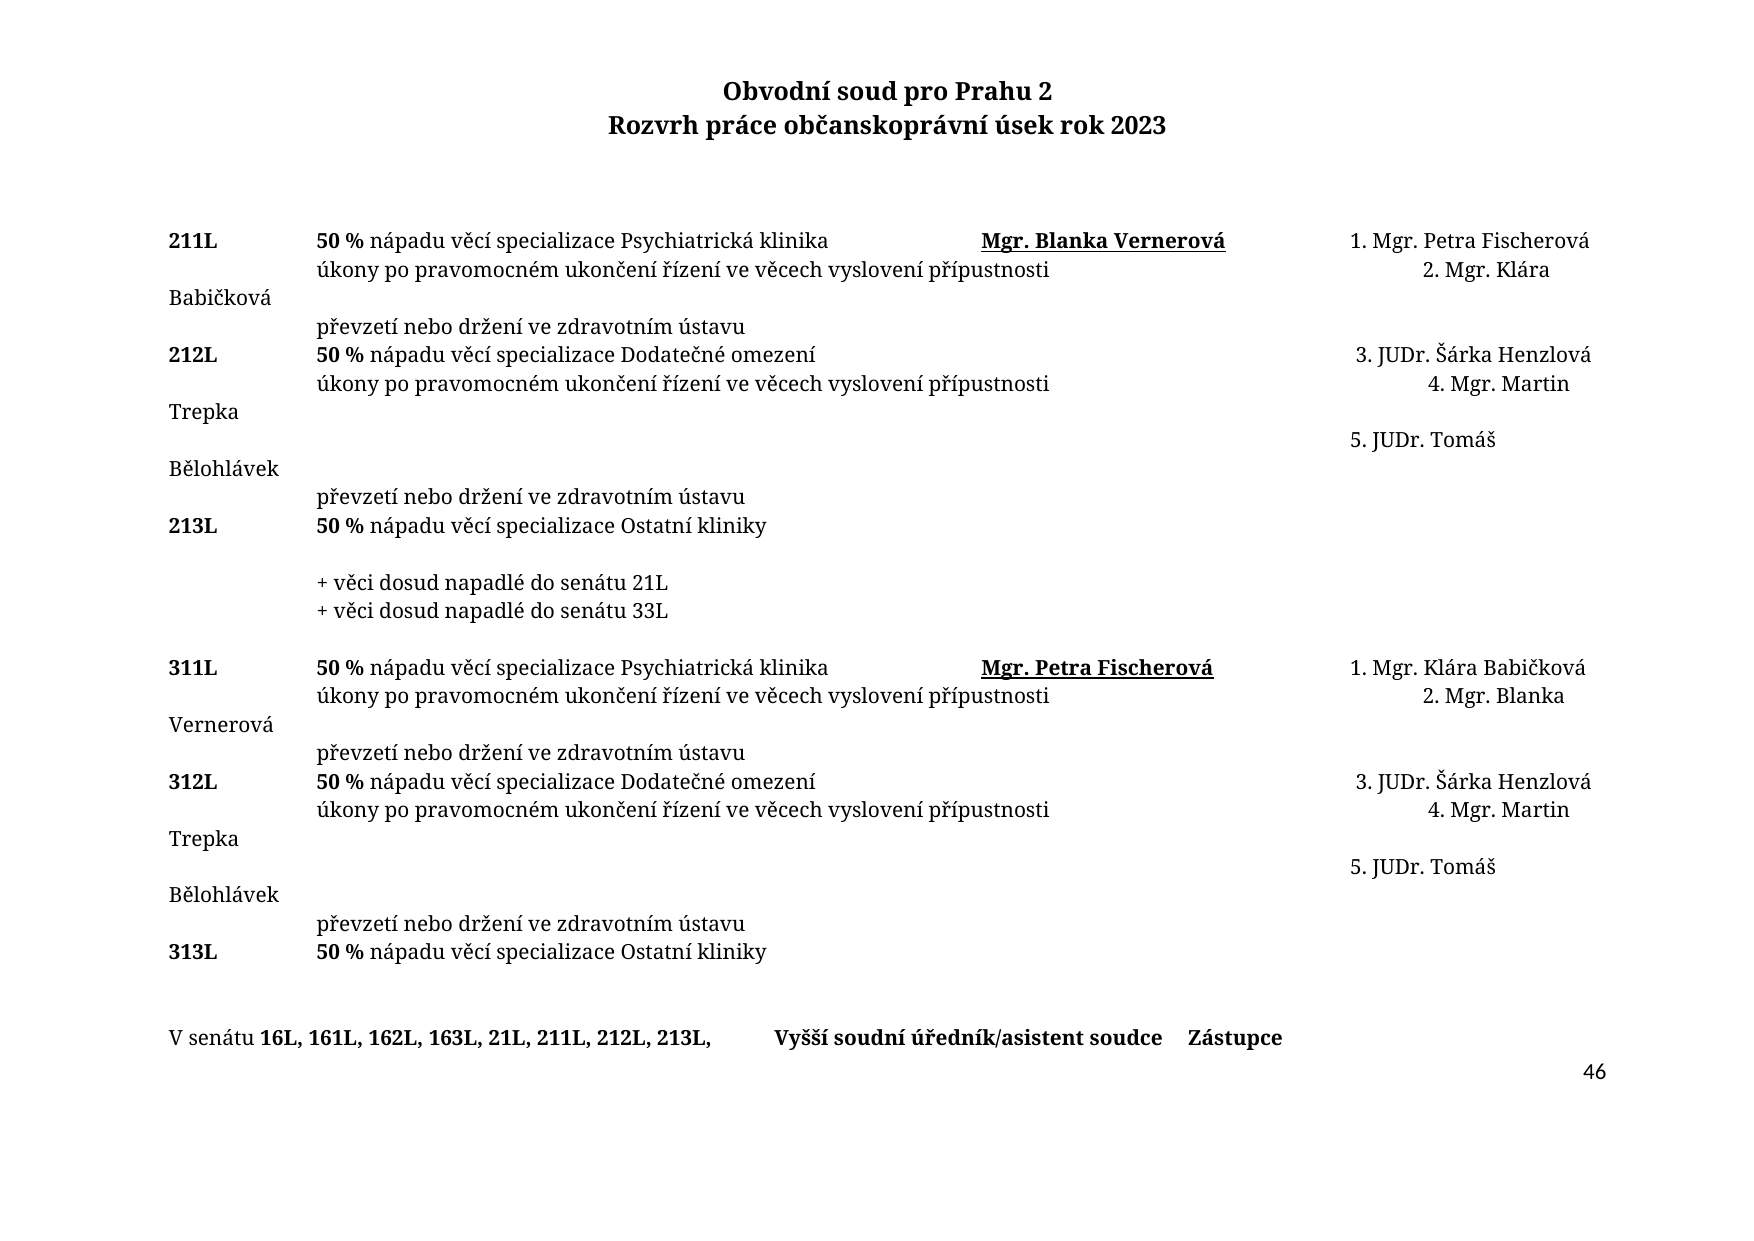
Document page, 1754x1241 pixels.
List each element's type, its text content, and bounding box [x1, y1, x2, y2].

text 312L 50 % nápadu věcí specializace Dodatečné omezení 3. JUDr. Šárka Henzlová [169, 767, 1606, 795]
text 5. JUDr. Tomáš Bělohlávek [169, 426, 1606, 482]
text 212L 50 % nápadu věcí specializace Dodatečné omezení 3. JUDr. Šárka Henzlová [169, 340, 1606, 369]
text převzetí nebo držení ve zdravotním ústavu [169, 482, 1606, 511]
text 211L 50 % nápadu věcí specializace Psychiatrická klinika Mgr. Blanka Vernerová 1. Mgr. Petra Fischerová [169, 226, 1606, 255]
text úkony po pravomocném ukončení řízení ve věcech vyslovení přípustnosti 4. Mgr. Martin Trepka [169, 795, 1606, 852]
text úkony po pravomocném ukončení řízení ve věcech vyslovení přípustnosti 2. Mgr. Klára Babičková [169, 255, 1606, 312]
text 213L 50 % nápadu věcí specializace Ostatní kliniky [169, 511, 1606, 539]
text 5. JUDr. Tomáš Bělohlávek [169, 852, 1606, 909]
text + věci dosud napadlé do senátu 21L [169, 568, 1606, 596]
text V senátu 16L, 161L, 162L, 163L, 21L, 211L, 212L, 213L, Vyšší soudní úředník/asistent soudce Zástupce [169, 1023, 1606, 1051]
text převzetí nebo držení ve zdravotním ústavu [169, 909, 1606, 937]
text převzetí nebo držení ve zdravotním ústavu [169, 312, 1606, 340]
text převzetí nebo držení ve zdravotním ústavu [169, 738, 1606, 767]
text úkony po pravomocném ukončení řízení ve věcech vyslovení přípustnosti 4. Mgr. Martin Trepka [169, 369, 1606, 426]
text 313L 50 % nápadu věcí specializace Ostatní kliniky [169, 937, 1606, 966]
text úkony po pravomocném ukončení řízení ve věcech vyslovení přípustnosti 2. Mgr. Blanka Vernerová [169, 681, 1606, 738]
text 311L 50 % nápadu věcí specializace Psychiatrická klinika Mgr. Petra Fischerová 1. Mgr. Klára Babičková [169, 653, 1606, 681]
text + věci dosud napadlé do senátu 33L [169, 596, 1606, 624]
